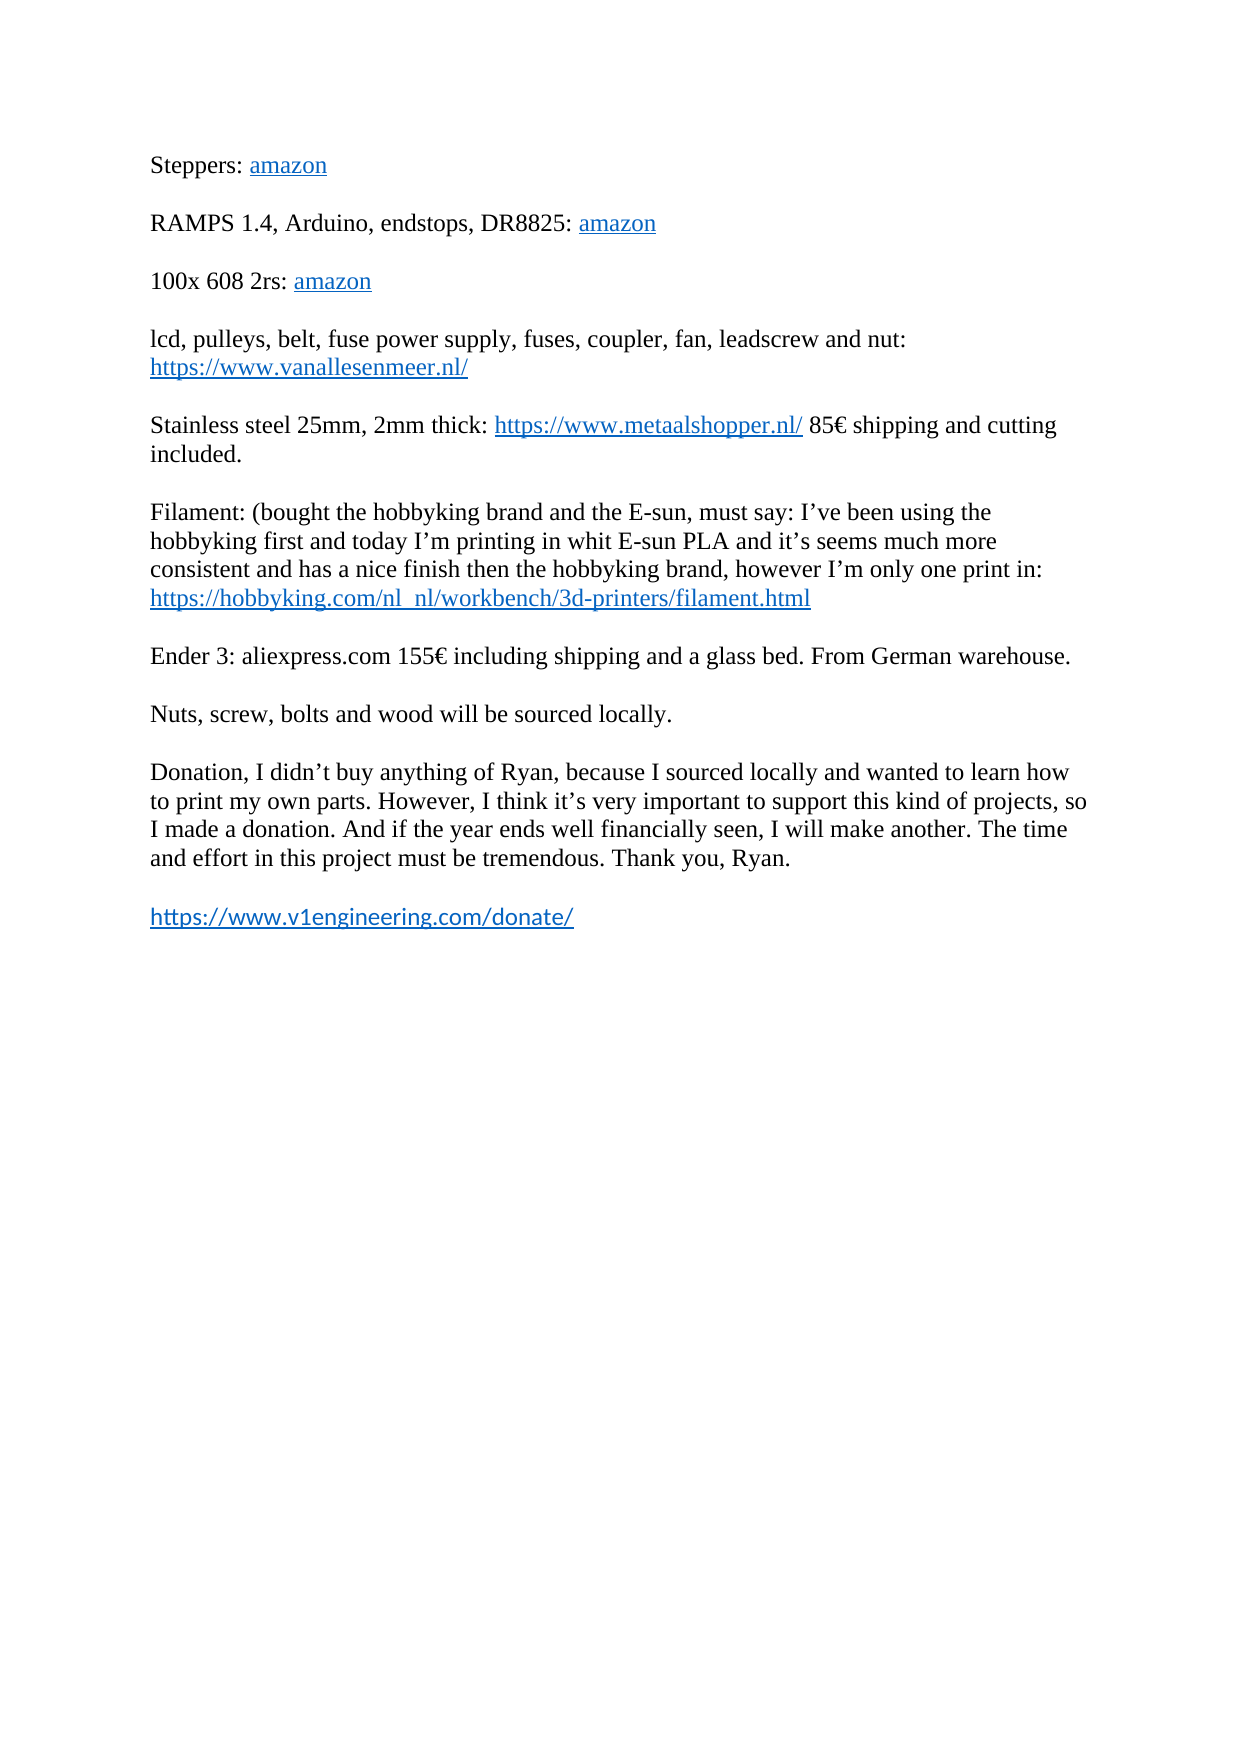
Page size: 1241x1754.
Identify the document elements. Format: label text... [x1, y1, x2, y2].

text Filament: (bought the hobbyking brand and the E-sun, must say: I’ve been using the hobbyking first and today I’m printing in whit E-sun PLA and it’s seems much more consistent and has a nice finish then the hobbyking brand, however I’m only one print in: https://hobbyking.com/nl_nl/workbench/3d-printers/filament.html [150, 497, 1090, 612]
text lcd, pulleys, belt, fuse power supply, fuses, coupler, fan, leadscrew and nut: https://www.vanallesenmeer.nl/ [150, 324, 1090, 381]
text Steppers: amazon [150, 150, 1090, 179]
text Ender 3: aliexpress.com 155€ including shipping and a glass bed. From German warehouse. [150, 641, 1090, 670]
text RAMPS 1.4, Arduino, endstops, DR8825: amazon [150, 208, 1090, 237]
text Nuts, screw, bolts and wood will be sourced locally. [150, 699, 1090, 728]
text Stainless steel 25mm, 2mm thick: https://www.metaalshopper.nl/ 85€ shipping and cutting included. [150, 410, 1090, 468]
text Donation, I didn’t buy anything of Ryan, because I sourced locally and wanted to learn how to print my own parts. However, I think it’s very important to support this kind of projects, so I made a donation. And if the year ends well financially seen, I will make another. The time and effort in this project must be tremendous. Thank you, Ryan. [150, 757, 1090, 872]
text https://www.v1engineering.com/donate/ [150, 901, 1090, 932]
text 100x 608 2rs: amazon [150, 266, 1090, 294]
